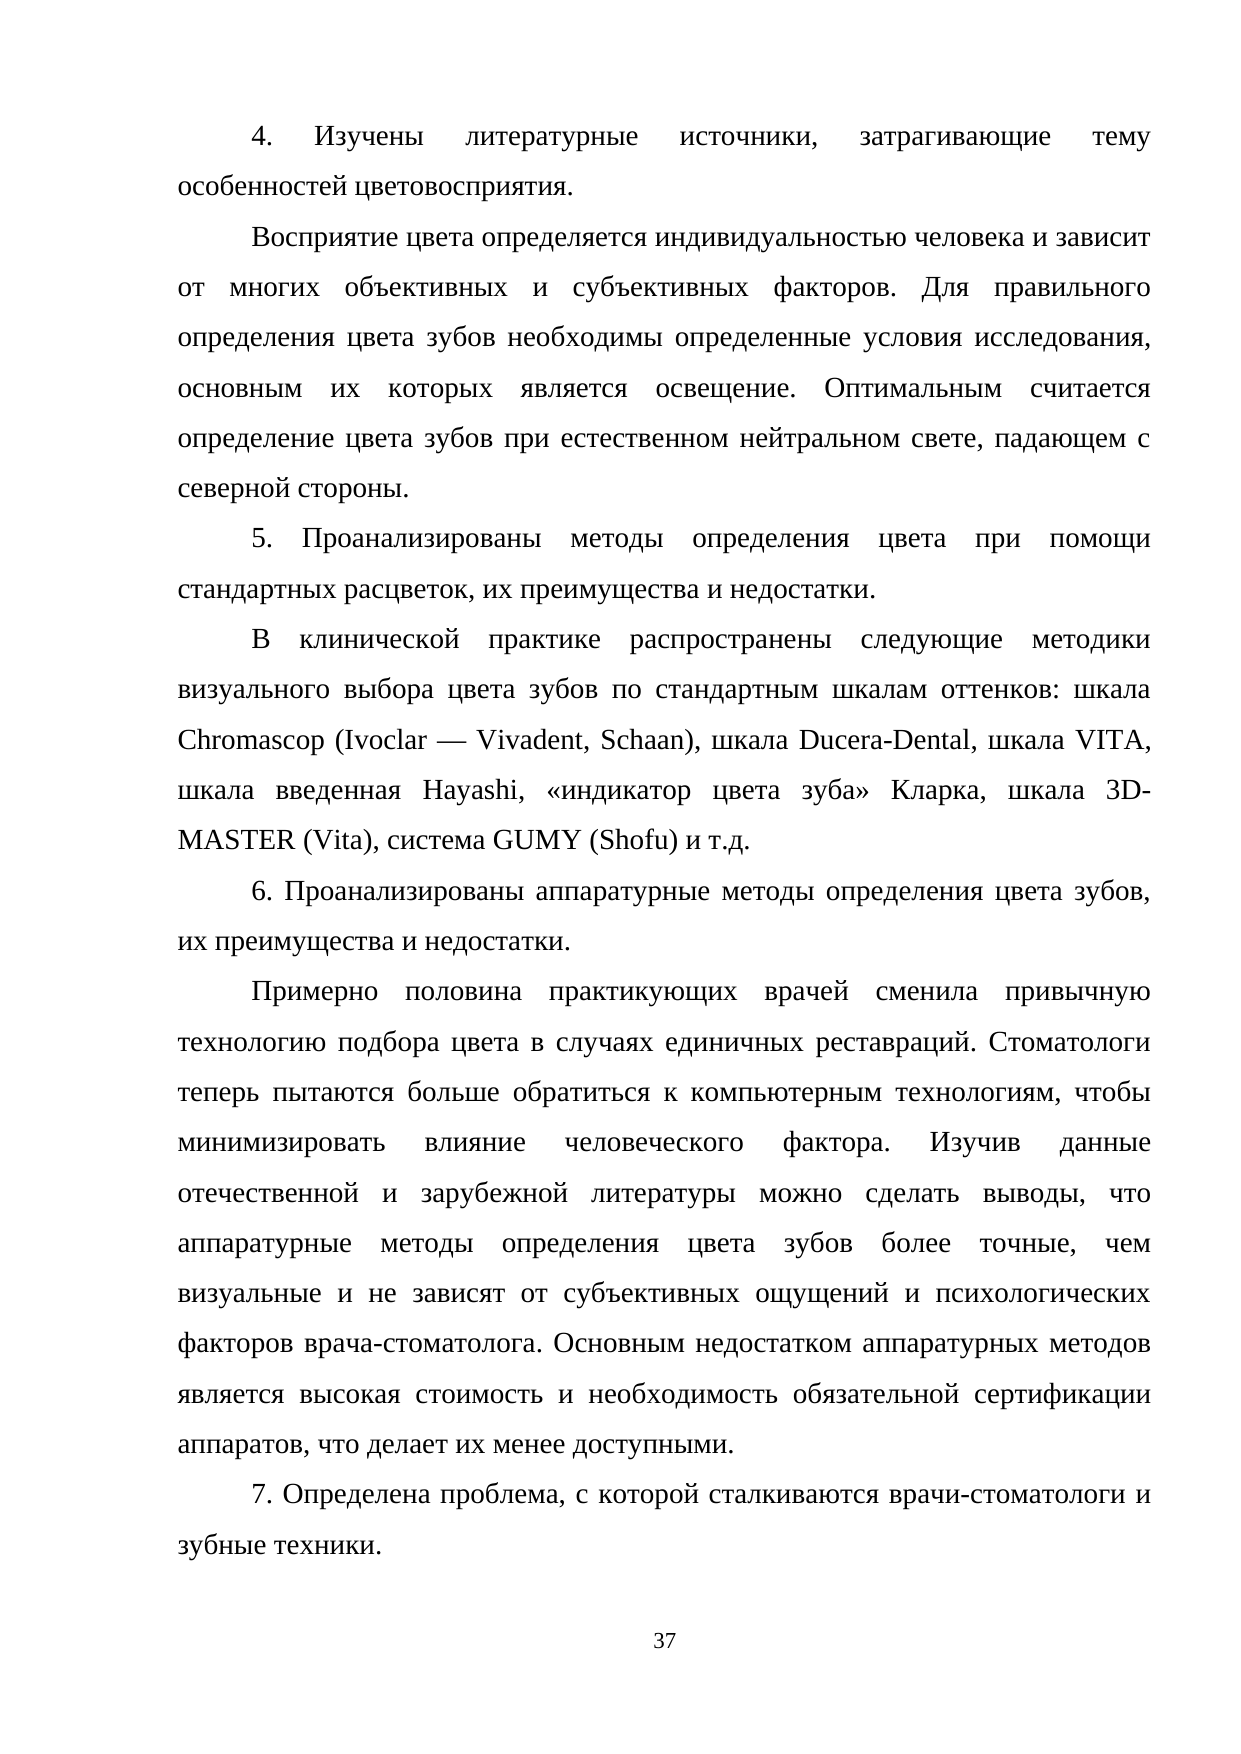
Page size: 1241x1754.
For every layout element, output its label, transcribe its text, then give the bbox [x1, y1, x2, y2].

text 5. Проанализированы методы определения цвета при помощи стандартных расцветок, их преимущества и недостатки. [177, 521, 1152, 604]
text 4. тему особенностей цветовосприятия. [177, 118, 1152, 202]
text 6. Проанализированы аппаратурные методы определения цвета зубов, их преимущества и недостатки. [177, 873, 1152, 957]
text В клинической практике распространены следующие методики визуального выбора цвета зубов по стандартным шкалам оттенков: шкала Chromascop (Ivoclar — Vivadent, Schaan), шкала Ducera-Dental, шкала VITA, шкала введенная Hayashi, «индикатор цвета зуба» Кларка, шкала 3D-MASTER (Vita), система GUMY (Shofu) и т.д. [177, 621, 1152, 856]
text Восприятие цвета определяется индивидуальностью человека и зависит от многих объективных и субъективных факторов. Для правильного определения цвета зубов необходимы определенные условия исследования, основным их которых является освещение. Оптимальным считается определение цвета зубов при естественном нейтральном свете, падающем с северной стороны. [177, 219, 1152, 504]
text Примерно половина практикующих врачей сменила привычную технологию подбора цвета в случаях единичных реставраций. Стоматологи теперь пытаются больше обратиться к компьютерным технологиям, чтобы минимизировать влияние человеческого фактора. Изучив данные отечественной и зарубежной литературы можно сделать выводы, что аппаратурные методы определения цвета зубов более точные, чем визуальные и не зависят от субъективных ощущений и психологических факторов врача-стоматолога. Основным недостатком аппаратурных методов является высокая стоимость и необходимость обязательной сертификации аппаратов, что делает их менее доступными. [177, 973, 1152, 1460]
text 7. Определена проблема, с которой сталкиваются врачи-стоматологи и зубные техники. [177, 1477, 1152, 1560]
